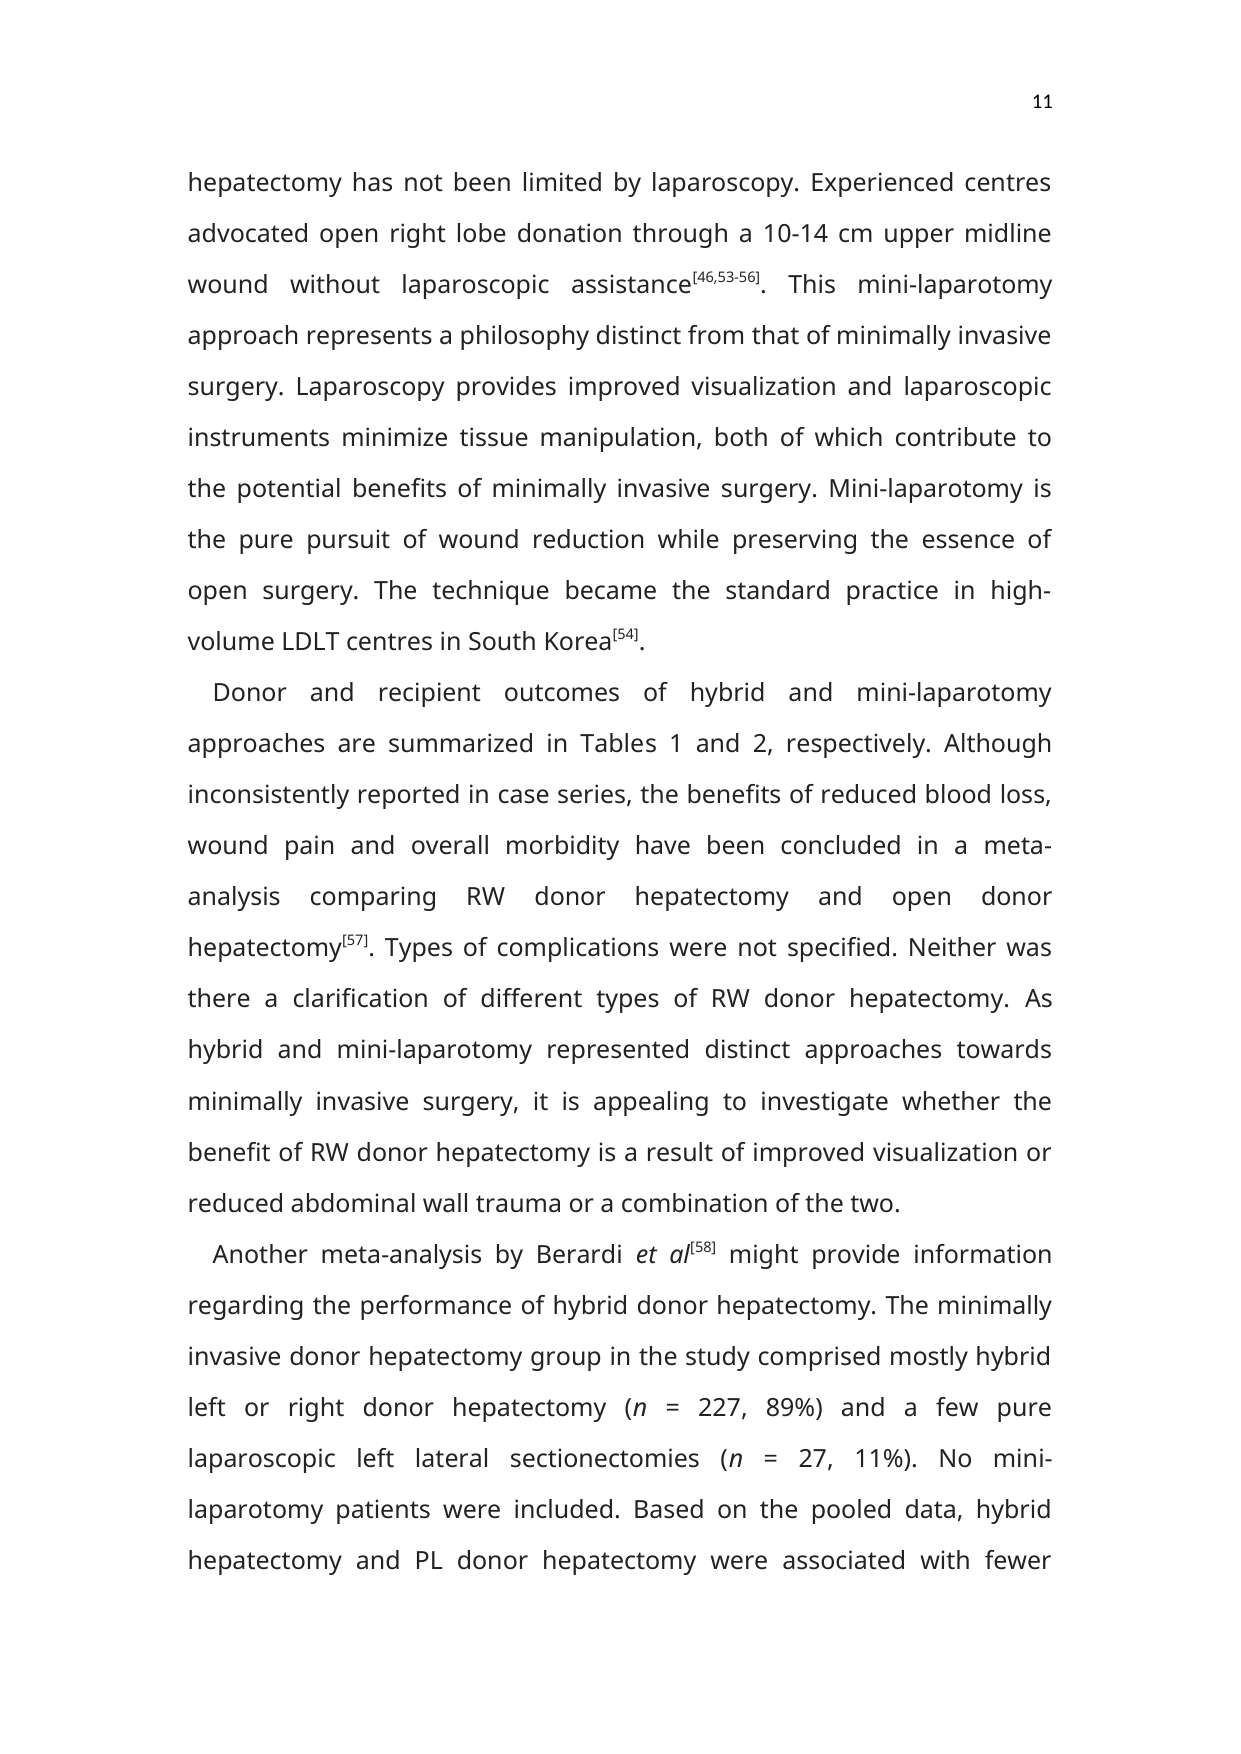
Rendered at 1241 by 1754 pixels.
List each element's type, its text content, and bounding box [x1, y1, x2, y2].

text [187, 1236, 1053, 1577]
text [187, 164, 1053, 658]
text Donor and recipient outcomes of hybrid and mini-laparotomy approaches are summarized in Tables 1 and 2, respectively. Although inconsistently reported in case series, the benefits of reduced blood loss, wound pain and overall morbidity have been concluded in a meta-analysis comparing RW donor hepatectomy and open donor hepatectomy[57]. Types of complications were not specified. Neither was there a clarification of different types of RW donor hepatectomy. As hybrid and mini-laparotomy represented distinct approaches towards minimally invasive surgery, it is appealing to investigate whether the benefit of RW donor hepatectomy is a result of improved visualization or reduced abdominal wall trauma or a combination of the two. [187, 675, 1053, 1219]
